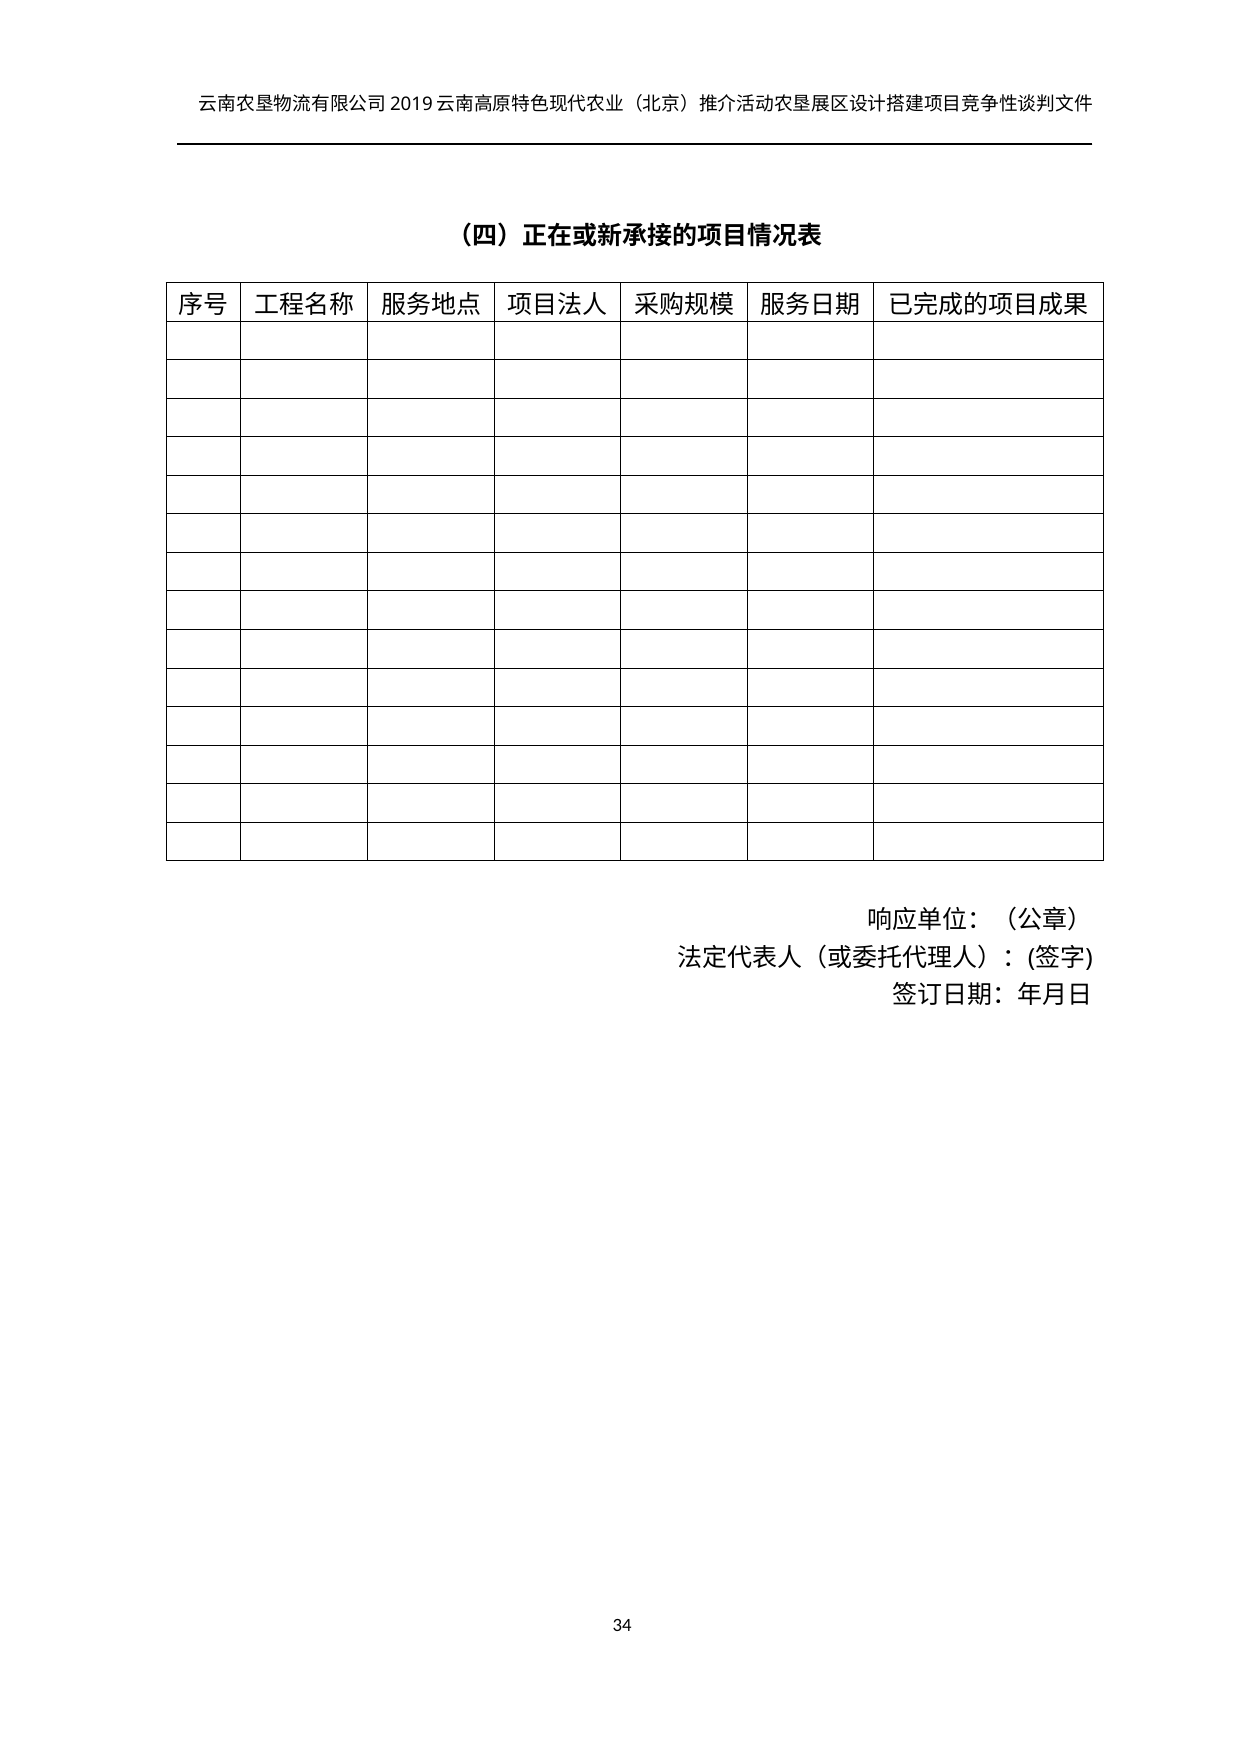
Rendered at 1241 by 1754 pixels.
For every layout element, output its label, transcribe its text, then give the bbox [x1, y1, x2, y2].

table_cell [874, 437, 1103, 475]
table_cell [621, 823, 747, 860]
table_cell [167, 823, 240, 860]
table_cell [621, 476, 747, 513]
table_cell [874, 823, 1103, 860]
table_cell [874, 360, 1103, 398]
table_cell [621, 322, 747, 359]
table_cell [495, 476, 620, 513]
text 法定代表人（或委托代理人）：(签字) [177, 936, 1092, 974]
table_cell [368, 360, 494, 398]
table_cell [621, 591, 747, 629]
table_cell [241, 476, 367, 513]
table_cell [748, 437, 873, 475]
table_cell [748, 784, 873, 822]
table_cell [495, 437, 620, 475]
table_cell [241, 360, 367, 398]
table_cell [748, 399, 873, 436]
table_cell [748, 746, 873, 783]
table_cell [748, 514, 873, 552]
table_cell [748, 553, 873, 590]
table_cell [748, 669, 873, 706]
table_cell [167, 784, 240, 822]
table_cell [621, 630, 747, 667]
table_cell [495, 514, 620, 552]
table_cell [495, 707, 620, 744]
table_cell [495, 746, 620, 783]
text 响应单位：（公章） [295, 899, 1092, 936]
table_cell [241, 669, 367, 706]
table_cell [167, 399, 240, 436]
table_cell [874, 746, 1103, 783]
table_cell [874, 591, 1103, 629]
table_cell [621, 514, 747, 552]
table_cell [167, 669, 240, 706]
table_cell [167, 360, 240, 398]
table_cell [874, 669, 1103, 706]
table_cell [748, 823, 873, 860]
table_cell [368, 669, 494, 706]
table_cell [495, 360, 620, 398]
table_cell [167, 476, 240, 513]
table_cell [368, 591, 494, 629]
table_cell [874, 784, 1103, 822]
table_cell [748, 322, 873, 359]
table_cell [495, 322, 620, 359]
table_cell [495, 823, 620, 860]
table_cell [241, 784, 367, 822]
table_header 工程名称 [241, 283, 367, 321]
table_cell [495, 591, 620, 629]
table_header 已完成的项目成果 [874, 283, 1103, 321]
table_cell [167, 553, 240, 590]
table_cell [874, 322, 1103, 359]
table_cell [874, 553, 1103, 590]
table_cell [748, 591, 873, 629]
table_cell [368, 322, 494, 359]
table_cell [167, 630, 240, 667]
table_cell [368, 476, 494, 513]
table_cell [241, 399, 367, 436]
table_cell [621, 399, 747, 436]
table_cell [241, 746, 367, 783]
table_cell [368, 707, 494, 744]
table_header 采购规模 [621, 283, 747, 321]
table_cell [621, 553, 747, 590]
table_cell [874, 514, 1103, 552]
table_cell [495, 399, 620, 436]
table_cell [241, 514, 367, 552]
table_cell [241, 707, 367, 744]
table_header 服务地点 [368, 283, 494, 321]
table_cell [368, 399, 494, 436]
table_cell [167, 746, 240, 783]
table_cell [368, 823, 494, 860]
table_cell [241, 630, 367, 667]
table_cell [621, 707, 747, 744]
table_cell [748, 360, 873, 398]
table_cell [874, 707, 1103, 744]
table_cell [621, 437, 747, 475]
table_cell [874, 476, 1103, 513]
text （四）正在或新承接的项目情况表 [177, 214, 1092, 252]
table_cell [874, 630, 1103, 667]
table_cell [241, 591, 367, 629]
table_cell [368, 553, 494, 590]
table_cell [495, 553, 620, 590]
table_cell [748, 707, 873, 744]
table_cell [495, 630, 620, 667]
table_cell [368, 746, 494, 783]
table_cell [495, 784, 620, 822]
table_cell [167, 322, 240, 359]
table_cell [495, 669, 620, 706]
table_cell [167, 514, 240, 552]
table_cell [748, 630, 873, 667]
table_cell [241, 823, 367, 860]
table_header 项目法人 [495, 283, 620, 321]
table_cell [241, 553, 367, 590]
table_cell [621, 669, 747, 706]
table_cell [621, 360, 747, 398]
text 签订日期：年月日 [177, 974, 1092, 1011]
table_cell [368, 784, 494, 822]
table_cell [167, 591, 240, 629]
table_header 序号 [167, 283, 240, 321]
table_cell [368, 514, 494, 552]
table_cell [167, 437, 240, 475]
table_cell [621, 784, 747, 822]
table_cell [874, 399, 1103, 436]
table_cell [368, 630, 494, 667]
table_cell [621, 746, 747, 783]
table_cell [241, 322, 367, 359]
table_cell [167, 707, 240, 744]
table_cell [748, 476, 873, 513]
table_header 服务日期 [748, 283, 873, 321]
table_cell [368, 437, 494, 475]
table_cell [241, 437, 367, 475]
